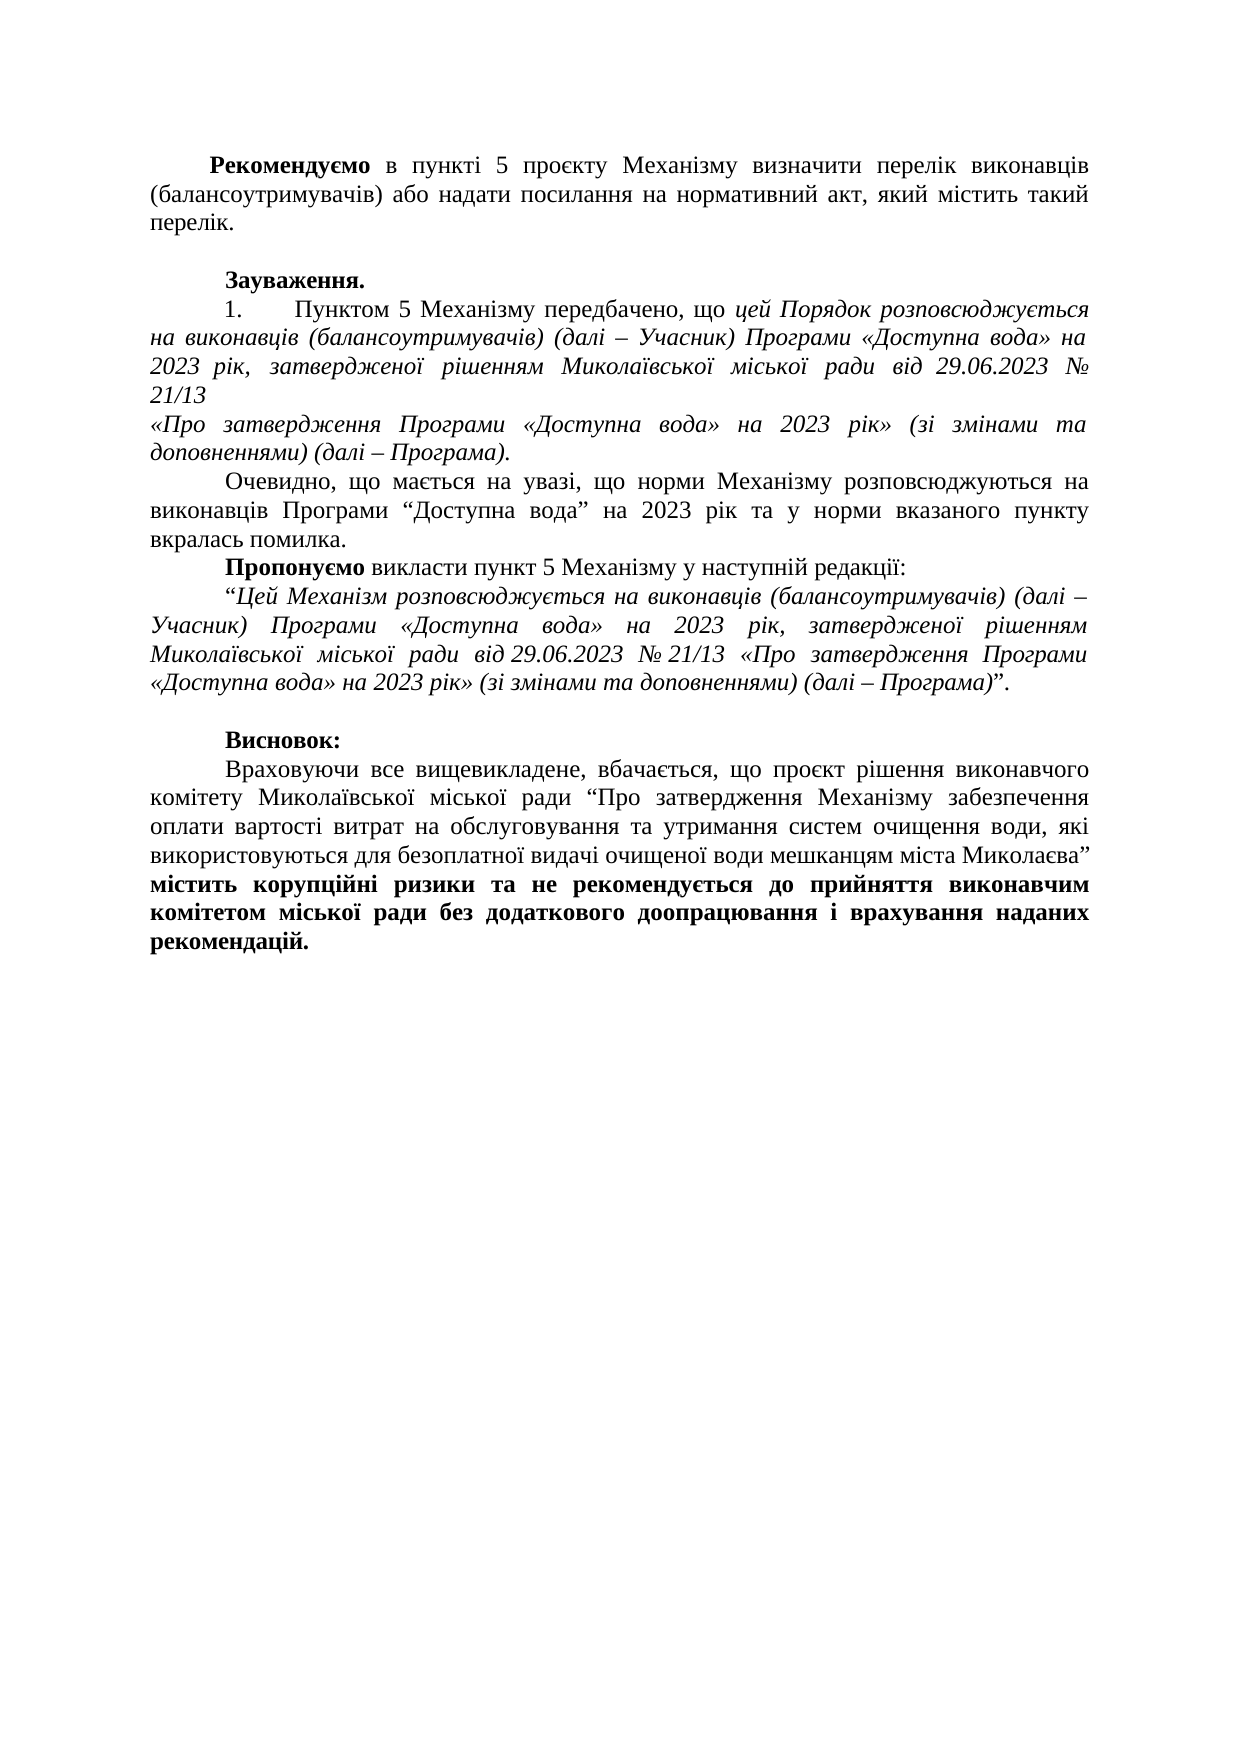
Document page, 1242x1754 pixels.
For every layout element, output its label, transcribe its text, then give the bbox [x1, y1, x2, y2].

subtitle Висновок: [225, 725, 1137, 754]
text «Про затвердження Програми «Доступна вода» на 2023 рік» (зі змінами та доповненнями) (далі – Програма). [150, 409, 1089, 466]
subtitle Зауваження. [225, 265, 1137, 294]
text “Цей Механізм розповсюджується на виконавців (балансоутримувачів) (далі – Учасник) Програми «Доступна вода» на 2023 рік, затвердженої рішенням Миколаївської міської ради від 29.06.2023 № 21/13 «Про затвердження Програми [150, 581, 1090, 667]
text Очевидно, що мається на увазі, що норми Механізму розповсюджуються на виконавців Програми “Доступна вода” на 2023 рік та у норми вказаного пункту вкралась помилка. [150, 466, 1090, 552]
text Пропонуємо викласти пункт 5 Механізму у наступній редакції: [225, 552, 1137, 581]
text Враховуючи все вищевикладене, вбачається, що проєкт рішення виконавчого комітету Миколаївської міської ради “Про затвердження Механізму забезпечення оплати вартості витрат на обслуговування та утримання систем очищення води, які використовуються для безоплатної видачі очищеної води мешканцям міста Миколаєва” містить корупційні ризики та не рекомендується до прийняття виконавчим комітетом міської ради без додаткового доопрацювання і врахування наданих рекомендацій. [150, 754, 1090, 955]
text «Доступна вода» на 2023 рік» (зі змінами та доповненнями) (далі – Програма)”. [150, 667, 1137, 696]
text 1. Пунктом 5 Механізму передбачено, що цей Порядок розповсюджується на виконавців (балансоутримувачів) (далі – Учасник) Програми «Доступна вода» на 2023 рік, затвердженої рішенням Миколаївської міської ради від 29.06.2023 № 21/13 [150, 294, 1090, 409]
text Рекомендуємо в пункті 5 проєкту Механізму визначити перелік виконавців (балансоутримувачів) або надати посилання на нормативний акт, який містить такий перелік. [150, 150, 1090, 236]
